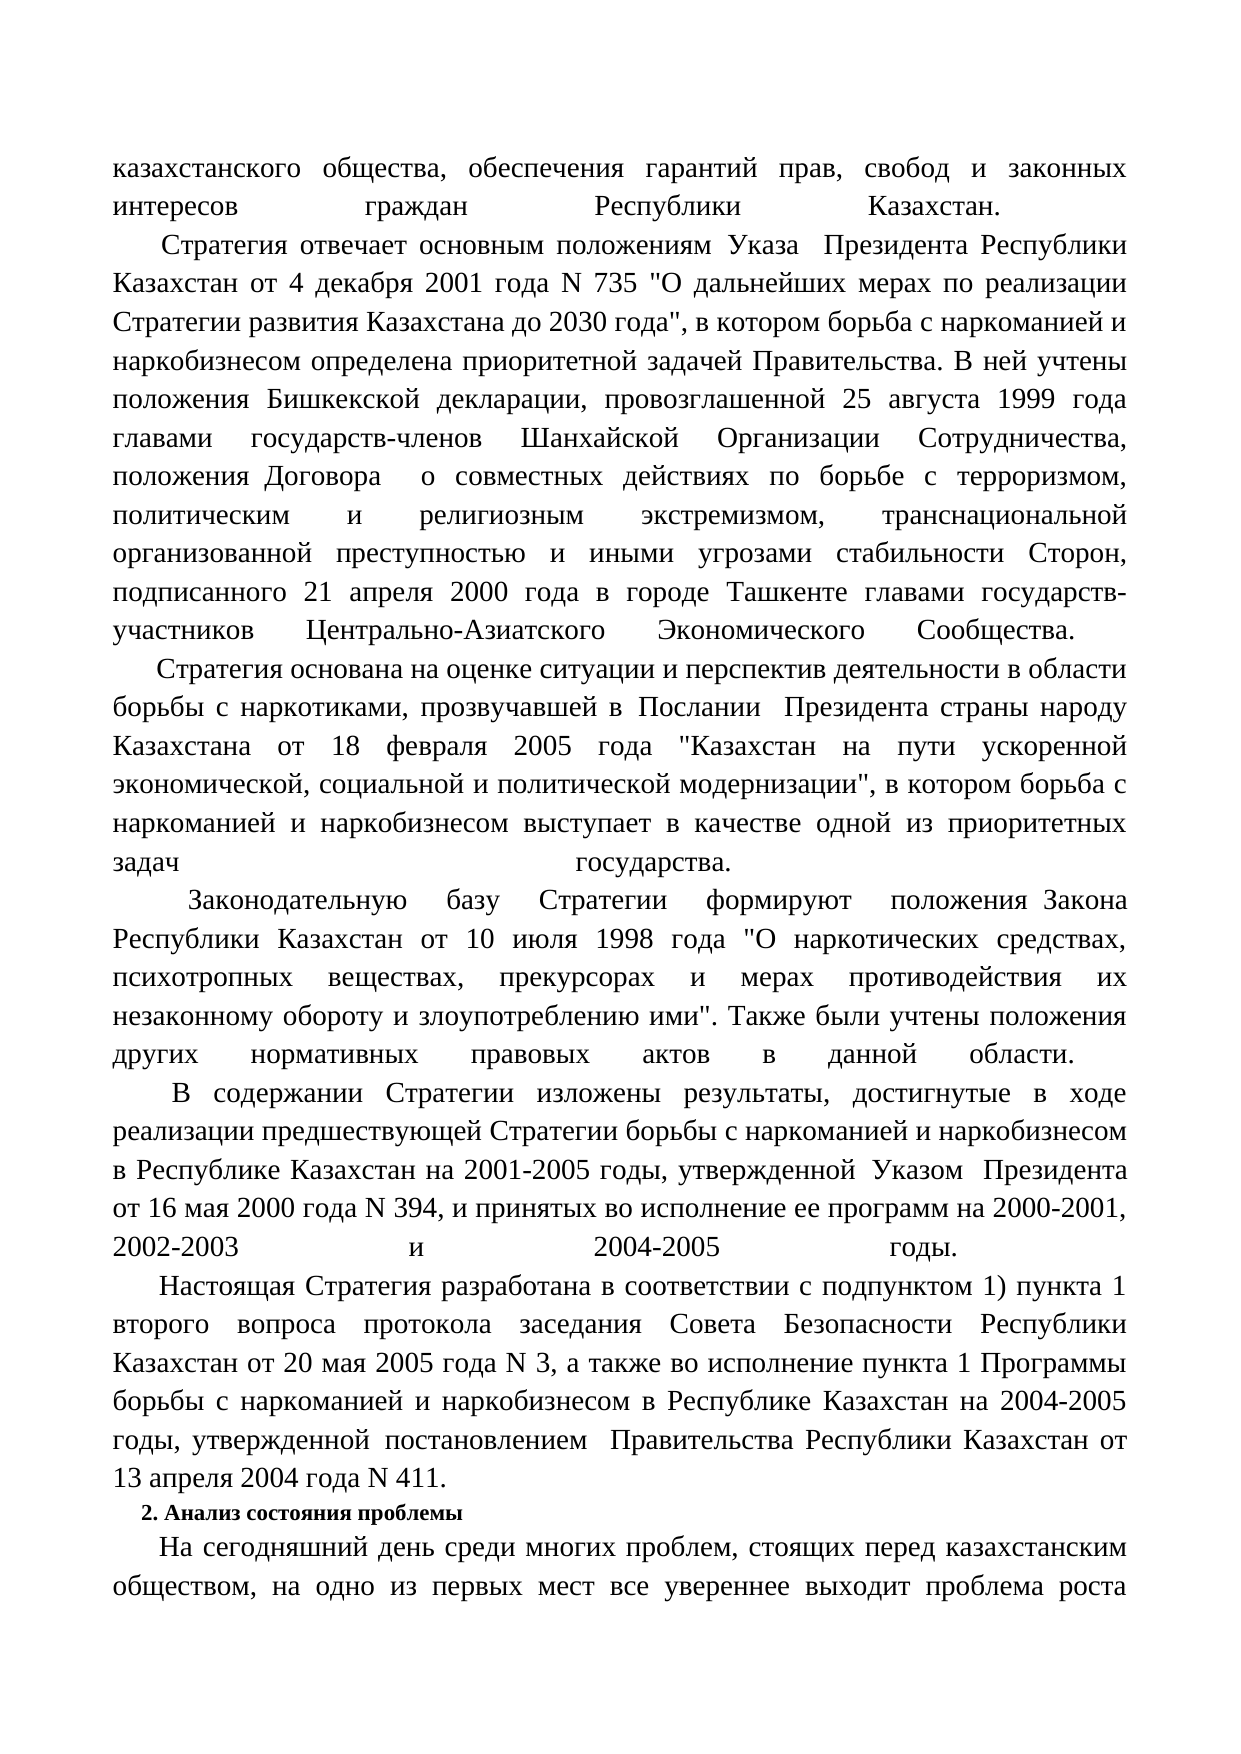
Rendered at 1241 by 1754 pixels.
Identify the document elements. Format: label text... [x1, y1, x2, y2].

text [112, 150, 1128, 1494]
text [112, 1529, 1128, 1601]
text 2. Анализ состояния проблемы [112, 1499, 1128, 1525]
